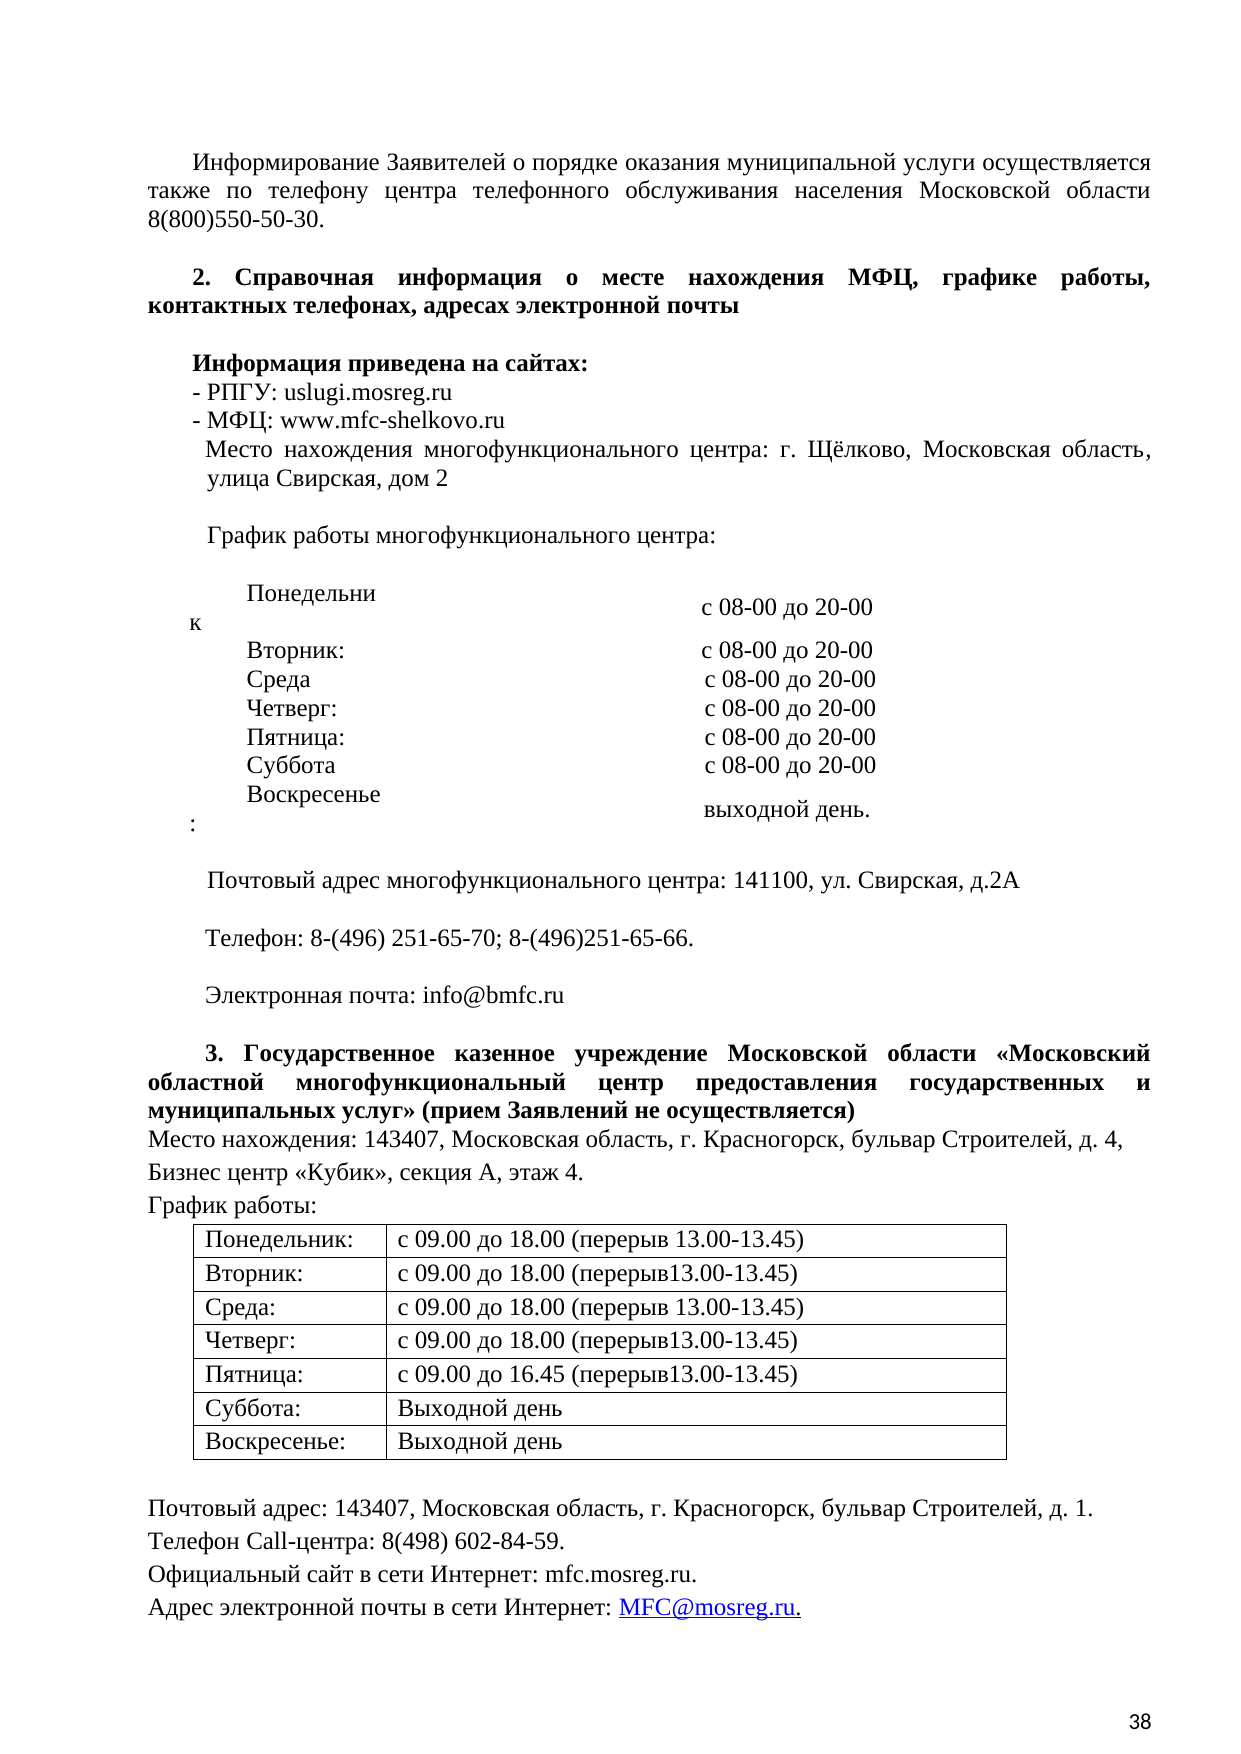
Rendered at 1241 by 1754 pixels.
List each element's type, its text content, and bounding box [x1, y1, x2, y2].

text 2. Справочная информация о месте нахождения МФЦ, графике работы, контактных телефонах, адресах электронной почты [148, 262, 1152, 319]
table_cell с 08-00 до 20-00 [396, 722, 1121, 751]
table_header Понедельник [178, 578, 396, 636]
table_cell с 09.00 до 18.00 (перерыв13.00-13.45) [387, 1325, 1006, 1358]
text - РПГУ: uslugi.mosreg.ru [148, 377, 1152, 406]
text График работы: [148, 1190, 1152, 1219]
table_cell с 08-00 до 20-00 [396, 751, 1121, 779]
text Информирование Заявителей о порядке оказания муниципальной услуги осуществляется также по телефону центра телефонного обслуживания населения Московской области 8(800)550-50-30. [148, 147, 1152, 233]
text Телефон: 8-(496) 251-65-70; 8-(496)251-65-66. [148, 923, 1151, 952]
text Официальный сайт в сети Интернет: mfc.mosreg.ru. [148, 1559, 1152, 1588]
table_cell Пятница: [194, 1359, 386, 1392]
text - МФЦ: www.mfc-shelkovo.ru [148, 406, 1152, 434]
table_header с 08-00 до 20-00 [396, 578, 1121, 636]
text Место нахождения многофункционального центра: г. Щёлково, Московская область, улица Свирская, дом 2 [205, 434, 1151, 492]
table_cell Среда: [194, 1292, 386, 1324]
table_cell Воскресенье: [194, 1426, 386, 1459]
table_cell выходной день. [396, 779, 1121, 837]
table_cell Суббота [178, 751, 396, 779]
table_cell Выходной день [387, 1426, 1006, 1459]
table_cell Четверг: [194, 1325, 386, 1358]
table_cell Воскресенье: [178, 779, 396, 837]
text График работы многофункционального центра: [148, 521, 1151, 549]
table_header Понедельник: [194, 1225, 386, 1257]
table_header с 09.00 до 18.00 (перерыв 13.00-13.45) [387, 1225, 1006, 1257]
table_cell Суббота: [194, 1393, 386, 1425]
table_cell с 08-00 до 20-00 [396, 636, 1121, 664]
table_cell Четверг: [178, 693, 396, 722]
table_cell с 08-00 до 20-00 [396, 693, 1121, 722]
table_cell Среда [178, 664, 396, 693]
table_cell Вторник: [178, 636, 396, 664]
text Электронная почта: info@bmfc.ru [148, 981, 1151, 1009]
table_cell Пятница: [178, 722, 396, 751]
text Информация приведена на сайтах: [148, 348, 1152, 377]
table_cell Выходной день [387, 1393, 1006, 1425]
table_cell с 08-00 до 20-00 [396, 664, 1121, 693]
table_cell с 09.00 до 18.00 (перерыв13.00-13.45) [387, 1258, 1006, 1291]
table_cell Вторник: [194, 1258, 386, 1291]
text Адрес электронной почты в сети Интернет: MFC@mosreg.ru. [148, 1592, 1152, 1621]
text Телефон Call-центра: 8(498) 602-84-59. [148, 1526, 1152, 1555]
text Почтовый адрес многофункционального центра: 141100, ул. Свирская, д.2А [207, 866, 1151, 894]
text Почтовый адрес: 143407, Московская область, г. Красногорск, бульвар Строителей, д. 1. [148, 1493, 1152, 1522]
table_cell с 09.00 до 16.45 (перерыв13.00-13.45) [387, 1359, 1006, 1392]
text 3. Государственное казенное учреждение Московской области «Московский областной многофункциональный центр предоставления государственных и муниципальных услуг» (прием Заявлений не осуществляется) [148, 1038, 1151, 1124]
table_cell с 09.00 до 18.00 (перерыв 13.00-13.45) [387, 1292, 1006, 1324]
text Место нахождения: 143407, Московская область, г. Красногорск, бульвар Строителей, д. 4, Бизнес центр «Кубик», секция А, этаж 4. [148, 1124, 1152, 1186]
